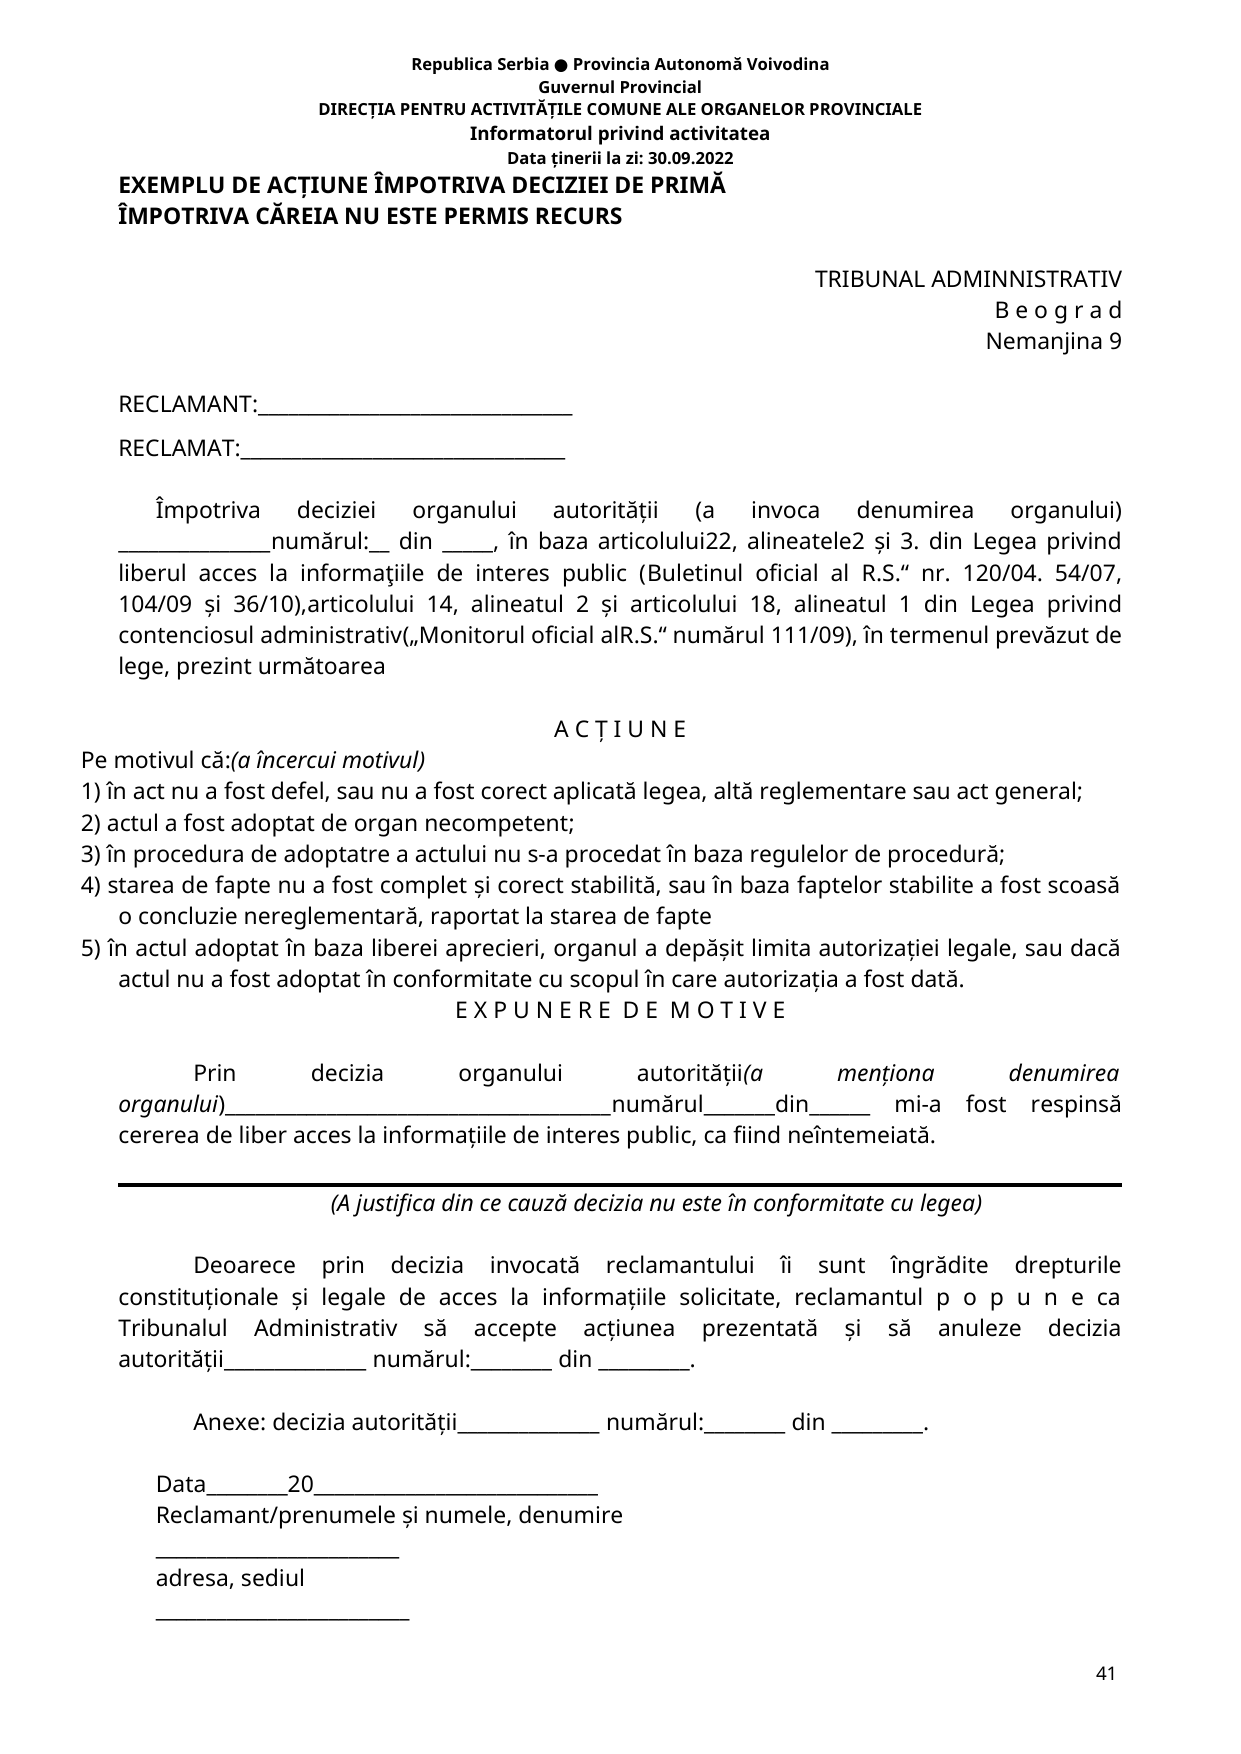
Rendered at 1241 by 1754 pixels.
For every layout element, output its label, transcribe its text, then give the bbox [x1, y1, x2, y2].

text Reclamant/prenumele şi numele, denumire [156, 1499, 1122, 1530]
text Prin decizia organului autorităţii(a menţiona denumirea organului)______________________________________numărul_______din______ mi-a fost respinsă cererea de liber acces la informaţiile de interes public, ca fiind neîntemeiată. [118, 1056, 1122, 1150]
text 5) în actul adoptat în baza liberei aprecieri, organul a depăşit limita autorizaţiei legale, sau dacă actul nu a fost adoptat în conformitate cu scopul în care autorizaţia a fost dată. [81, 931, 1122, 994]
text 3) în procedura de adoptatre a actului nu s-a procedat în baza regulelor de procedură; [81, 838, 1122, 869]
text Anexe: decizia autorităţii______________ numărul:________ din _________. [118, 1405, 1122, 1437]
text Nemanjina 9 [156, 325, 1122, 356]
text B e o g r a d [118, 294, 1122, 325]
text Pe motivul că:(a încercui motivul) [81, 744, 1122, 775]
text 2) actul a fost adoptat de organ necompetent; [81, 806, 1122, 838]
text adresa, sediul [156, 1562, 1122, 1593]
text (A justifica din ce cauză decizia nu este în conformitate cu legea) [118, 1187, 1122, 1218]
text 4) starea de fapte nu a fost complet şi corect stabilită, sau în baza faptelor stabilite a fost scoasă o concluzie nereglementară, raportat la starea de fapte [81, 869, 1122, 931]
text Data________20____________________________ [156, 1468, 1122, 1499]
text ________________________ [156, 1530, 1122, 1562]
text RECLAMAT:________________________________ [118, 431, 1122, 463]
text E X P U N E R E D E M O T I V E [118, 994, 1122, 1025]
text _________________________ [156, 1593, 1122, 1624]
text TRIBUNAL ADMINNISTRATIV [118, 263, 1122, 294]
text 1) în act nu a fost defel, sau nu a fost corect aplicată legea, altă reglementare sau act general; [81, 775, 1122, 806]
text EXEMPLU DE ACŢIUNE ÎMPOTRIVA DECIZIEI DE PRIMĂ [118, 169, 1122, 200]
text Împotriva deciziei organului autorităţii (a invoca denumirea organului) _______________numărul:__ din _____, în baza articolului22, alineatele2 şi 3. din Legea privind liberul acces la informaţiile de interes public (Buletinul oficial al R.S.“ nr. 120/04. 54/07, 104/09 şi 36/10),articolului 14, alineatul 2 şi articolului 18, alineatul 1 din Legea privind contenciosul administrativ(„Monitorul oficial alR.S.“ numărul 111/09), în termenul prevăzut de lege, prezint următoarea [118, 494, 1122, 681]
text ÎMPOTRIVA CĂREIA NU ESTE PERMIS RECURS [118, 200, 1122, 231]
text RECLAMANT:_______________________________ [118, 388, 1122, 419]
text A C Ţ I U N E [118, 713, 1122, 744]
text Deoarece prin decizia invocată reclamantului îi sunt îngrădite drepturile constituţionale şi legale de acces la informaţiile solicitate, reclamantul p o p u n e ca Tribunalul Administrativ să accepte acţiunea prezentată şi să anuleze decizia autorităţii______________ numărul:________ din _________. [118, 1249, 1122, 1374]
